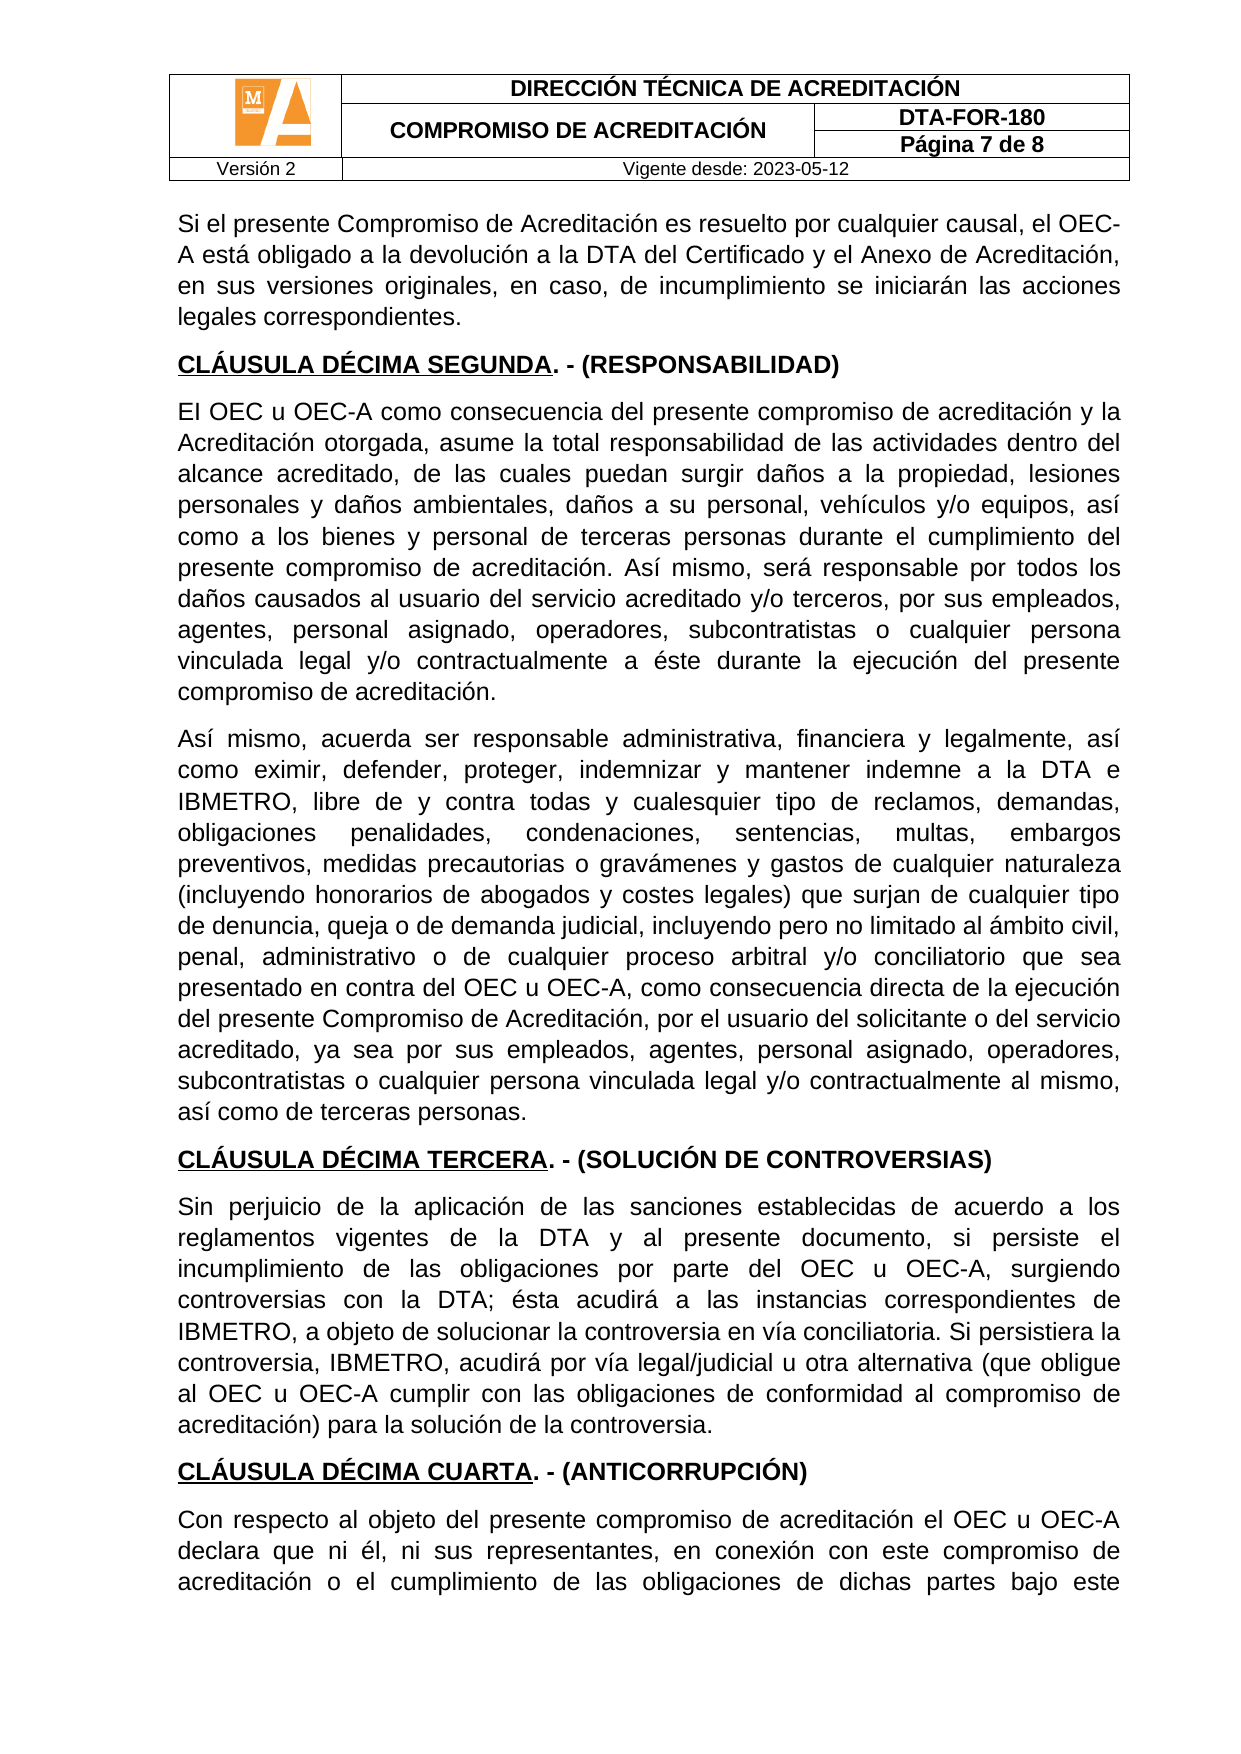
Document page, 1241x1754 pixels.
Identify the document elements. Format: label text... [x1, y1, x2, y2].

text CLÁUSULA DÉCIMA SEGUNDA. - (RESPONSABILIDAD) [177, 350, 1122, 378]
text CLÁUSULA DÉCIMA CUARTA. - (ANTICORRUPCIÓN) [177, 1457, 1122, 1486]
text Sin perjuicio de la aplicación de las sanciones establecidas de acuerdo a los reglamentos vigentes de la DTA y al presente documento, si persiste el incumplimiento de las obligaciones por parte del OEC u OEC-A, surgiendo controversias con la DTA; ésta acudirá a las instancias correspondientes de IBMETRO, a objeto de solucionar la controversia en vía conciliatoria. Si persistiera la controversia, IBMETRO, acudirá por vía legal/judicial u otra alternativa (que obligue al OEC u OEC-A cumplir con las obligaciones de conformidad al compromiso de acreditación) para la solución de la controversia. [177, 1192, 1122, 1438]
text CLÁUSULA DÉCIMA TERCERA. - (SOLUCIÓN DE CONTROVERSIAS) [177, 1145, 1122, 1173]
picture [232, 75, 314, 149]
text EI OEC u OEC-A como consecuencia del presente compromiso de acreditación y la Acreditación otorgada, asume la total responsabilidad de las actividades dentro del alcance acreditado, de las cuales puedan surgir daños a la propiedad, lesiones personales y daños ambientales, daños a su personal, vehículos y/o equipos, así como a los bienes y personal de terceras personas durante el cumplimiento del presente compromiso de acreditación. Así mismo, será responsable por todos los daños causados al usuario del servicio acreditado y/o terceros, por sus empleados, agentes, personal asignado, operadores, subcontratistas o cualquier persona vinculada legal y/o contractualmente a éste durante la ejecución del presente compromiso de acreditación. [177, 397, 1122, 706]
text Si el presente Compromiso de Acreditación es resuelto por cualquier causal, el OEC-A está obligado a la devolución a la DTA del Certificado y el Anexo de Acreditación, en sus versiones originales, en caso, de incumplimiento se iniciarán las acciones legales correspondientes. [177, 209, 1122, 331]
text Así mismo, acuerda ser responsable administrativa, financiera y legalmente, así como eximir, defender, proteger, indemnizar y mantener indemne a la DTA e IBMETRO, libre de y contra todas y cualesquier tipo de reclamos, demandas, obligaciones penalidades, condenaciones, sentencias, multas, embargos preventivos, medidas precautorias o gravámenes y gastos de cualquier naturaleza (incluyendo honorarios de abogados y costes legales) que surjan de cualquier tipo de denuncia, queja o de demanda judicial, incluyendo pero no limitado al ámbito civil, penal, administrativo o de cualquier proceso arbitral y/o conciliatorio que sea presentado en contra del OEC u OEC-A, como consecuencia directa de la ejecución del presente Compromiso de Acreditación, por el usuario del solicitante o del servicio acreditado, ya sea por sus empleados, agentes, personal asignado, operadores, subcontratistas o cualquier persona vinculada legal y/o contractualmente al mismo, así como de terceras personas. [177, 724, 1122, 1126]
